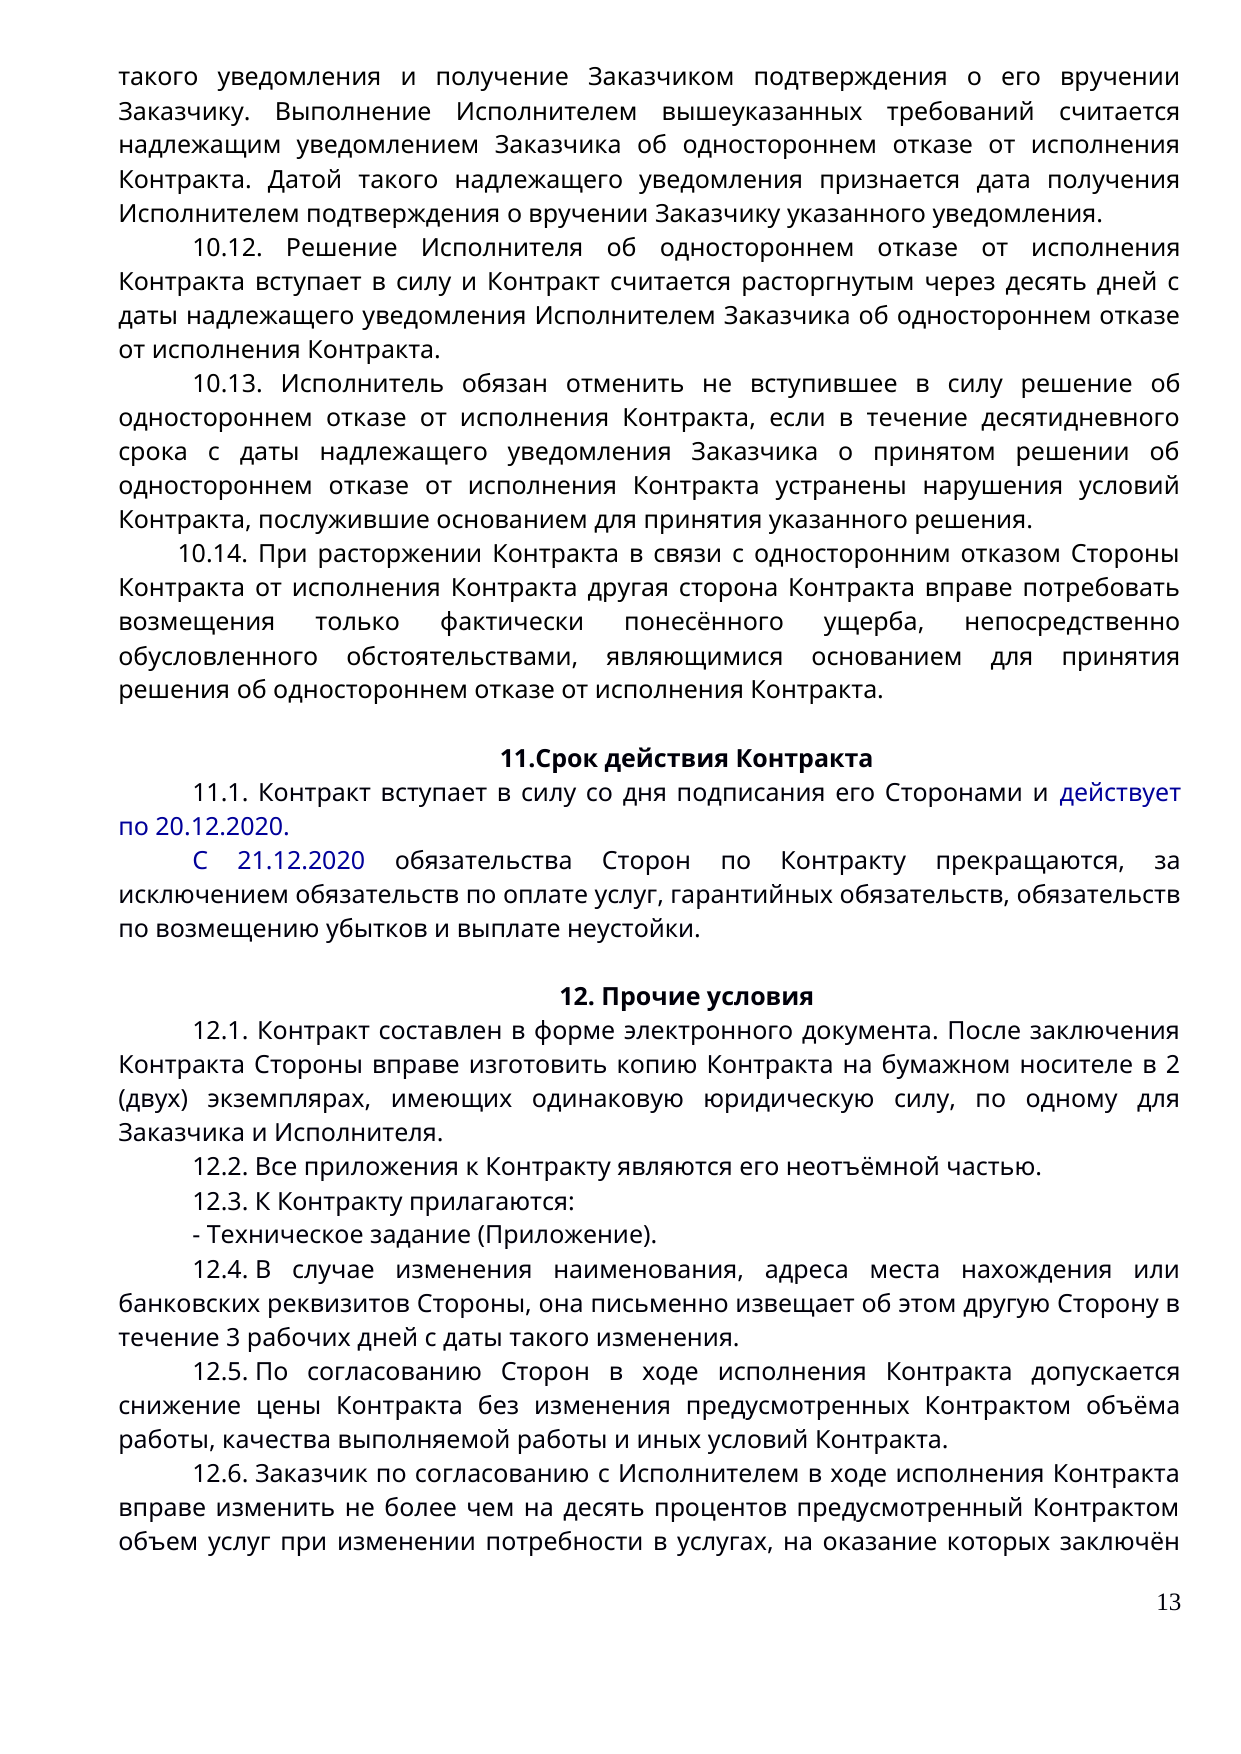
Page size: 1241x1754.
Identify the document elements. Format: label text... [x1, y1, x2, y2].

text 12.4. В случае изменения наименования, адреса места нахождения или банковских реквизитов Стороны, она письменно извещает об этом другую Сторону в течение 3 рабочих дней с даты такого изменения. [118, 1251, 1181, 1353]
text 11.1. Контракт вступает в силу со дня подписания его Сторонами и действует по 20.12.2020. [118, 774, 1181, 842]
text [118, 59, 1181, 229]
text 11.Срок действия Контракта [118, 740, 1181, 774]
text С 21.12.2020 обязательства Сторон по Контракту прекращаются, за исключением обязательств по оплате услуг, гарантийных обязательств, обязательств по возмещению убытков и выплате неустойки. [118, 842, 1181, 945]
text 10.13. Исполнитель обязан отменить не вступившее в силу решение об одностороннем отказе от исполнения Контракта, если в течение десятидневного срока с даты надлежащего уведомления Заказчика о принятом решении об одностороннем отказе от исполнения Контракта устранены нарушения условий Контракта, послужившие основанием для принятия указанного решения. [118, 366, 1181, 536]
text 12. Прочие условия [118, 979, 1181, 1013]
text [118, 1456, 1181, 1558]
text 12.1. Контракт составлен в форме электронного документа. После заключения Контракта Стороны вправе изготовить копию Контракта на бумажном носителе в 2 (двух) экземплярах, имеющих одинаковую юридическую силу, по одному для Заказчика и Исполнителя. [118, 1013, 1181, 1149]
text - Техническое задание (Приложение). [118, 1217, 1181, 1251]
text 12.2. Все приложения к Контракту являются его неотъёмной частью. [118, 1149, 1181, 1183]
text 12.3. К Контракту прилагаются: [118, 1183, 1181, 1217]
text 10.12. Решение Исполнителя об одностороннем отказе от исполнения Контракта вступает в силу и Контракт считается расторгнутым через десять дней с даты надлежащего уведомления Исполнителем Заказчика об одностороннем отказе от исполнения Контракта. [118, 229, 1181, 366]
text 10.14. При расторжении Контракта в связи с односторонним отказом Стороны Контракта от исполнения Контракта другая сторона Контракта вправе потребовать возмещения только фактически понесённого ущерба, непосредственно обусловленного обстоятельствами, являющимися основанием для принятия решения об одностороннем отказе от исполнения Контракта. [118, 536, 1181, 706]
text 12.5. По согласованию Сторон в ходе исполнения Контракта допускается снижение цены Контракта без изменения предусмотренных Контрактом объёма работы, качества выполняемой работы и иных условий Контракта. [118, 1353, 1181, 1456]
